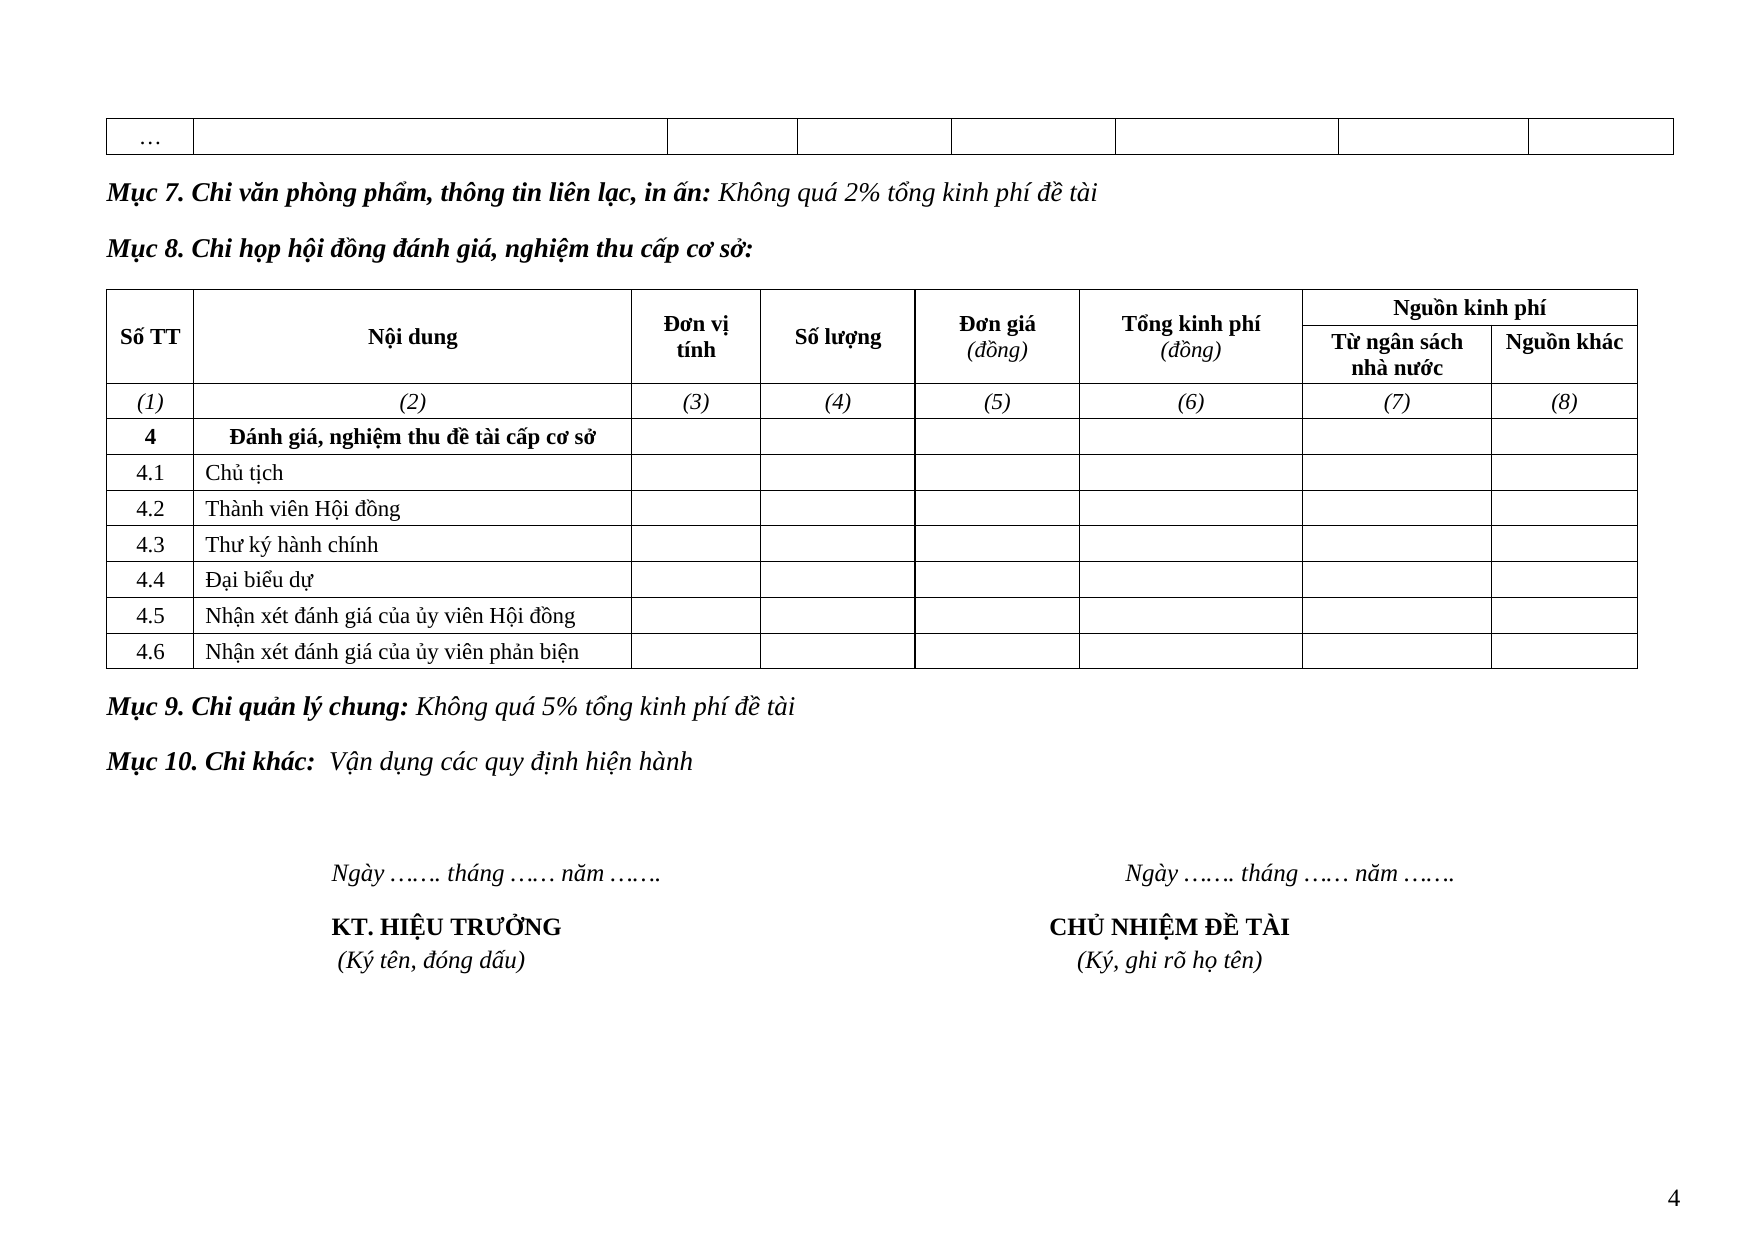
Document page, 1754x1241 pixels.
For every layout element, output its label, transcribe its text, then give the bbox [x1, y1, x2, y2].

table_cell Chủ tịch [194, 455, 631, 490]
table_cell [632, 455, 760, 490]
table_cell (2) [194, 384, 631, 418]
table_header Đơn giá (đồng) [916, 290, 1079, 382]
table_cell [1492, 419, 1637, 454]
table_cell [916, 419, 1079, 454]
table_cell [632, 491, 760, 525]
table_cell 4.3 [107, 526, 193, 561]
table_header Số TT [107, 290, 193, 382]
table_cell [916, 491, 1079, 525]
table_cell [1303, 598, 1491, 633]
table_cell [1492, 562, 1637, 597]
table_cell [1492, 455, 1637, 490]
table_cell [1080, 419, 1302, 454]
table_cell [761, 598, 914, 633]
table_cell [916, 562, 1079, 597]
table_cell Nhận xét đánh giá của ủy viên phản biện [194, 634, 631, 668]
table_header Tổng kinh phí (đồng) [1080, 290, 1302, 382]
table_cell [1492, 598, 1637, 633]
table_cell [1303, 526, 1491, 561]
table_cell (6) [1080, 384, 1302, 418]
text Mục 9. Chi quản lý chung: Không quá 5% tổng kinh phí đề tài [106, 690, 1680, 721]
table_cell 4.4 [107, 562, 193, 597]
table_cell (8) [1492, 384, 1637, 418]
table_cell [761, 562, 914, 597]
table_cell Nhận xét đánh giá của ủy viên Hội đồng [194, 598, 631, 633]
table_cell … [107, 119, 193, 154]
table_header Nội dung [194, 290, 631, 382]
table_cell Đại biểu dự [194, 562, 631, 597]
table_cell [1492, 634, 1637, 668]
text Mục 10. Chi khác: Vận dụng các quy định hiện hành [106, 745, 1680, 776]
table_cell 4.1 [107, 455, 193, 490]
table_cell [632, 526, 760, 561]
table_cell (7) [1303, 384, 1491, 418]
table_cell [632, 598, 760, 633]
table_cell [632, 634, 760, 668]
table_cell 4 [107, 419, 193, 454]
table_header Số lượng [761, 290, 914, 382]
text Ngày ……. tháng …… năm ……. Ngày ……. tháng …… năm ……. [256, 858, 1680, 887]
text (Ký tên, đóng dấu) (Ký, ghi rõ họ tên) [256, 945, 1680, 973]
table_cell [632, 419, 760, 454]
table_cell [668, 119, 797, 154]
table_cell [761, 491, 914, 525]
table_cell [761, 634, 914, 668]
table_cell 4.2 [107, 491, 193, 525]
table_cell Đánh giá, nghiệm thu đề tài cấp cơ sở [194, 419, 631, 454]
table_cell (4) [761, 384, 914, 418]
table_cell [1492, 491, 1637, 525]
table_cell [1080, 598, 1302, 633]
table_cell [1080, 455, 1302, 490]
table_cell 4.5 [107, 598, 193, 633]
table_cell [798, 119, 951, 154]
table_cell [194, 119, 667, 154]
table_cell [1116, 119, 1338, 154]
table_cell [761, 455, 914, 490]
table_header Đơn vị tính [632, 290, 760, 382]
table_cell [1303, 419, 1491, 454]
table_cell [1339, 119, 1528, 154]
table_cell [1080, 491, 1302, 525]
table_cell [1529, 119, 1673, 154]
table_cell (5) [916, 384, 1079, 418]
table_cell [1080, 562, 1302, 597]
table_cell [1080, 634, 1302, 668]
table_cell [1303, 455, 1491, 490]
table_cell [916, 526, 1079, 561]
text Mục 8. Chi họp hội đồng đánh giá, nghiệm thu cấp cơ sở: [106, 232, 1680, 263]
table_cell [761, 419, 914, 454]
table_header Nguồn kinh phí [1303, 290, 1637, 324]
table_cell [1492, 526, 1637, 561]
table_cell [916, 598, 1079, 633]
table_cell Từ ngân sách nhà nước [1303, 326, 1491, 382]
table_cell Thành viên Hội đồng [194, 491, 631, 525]
table_cell [916, 634, 1079, 668]
table_cell [1303, 634, 1491, 668]
table_cell Nguồn khác [1492, 326, 1637, 382]
text KT. HIỆU TRƯỞNG CHỦ NHIỆM ĐỀ TÀI [256, 912, 1680, 941]
table_cell [632, 562, 760, 597]
table_cell [1303, 491, 1491, 525]
table_cell Thư ký hành chính [194, 526, 631, 561]
table_cell (3) [632, 384, 760, 418]
table_cell [761, 526, 914, 561]
table_cell [916, 455, 1079, 490]
text Mục 7. Chi văn phòng phẩm, thông tin liên lạc, in ấn: Không quá 2% tổng kinh phí đề tài [106, 176, 1680, 207]
table_cell [1303, 562, 1491, 597]
table_cell (1) [107, 384, 193, 418]
table_cell 4.6 [107, 634, 193, 668]
table_cell [952, 119, 1115, 154]
table_cell [1080, 526, 1302, 561]
